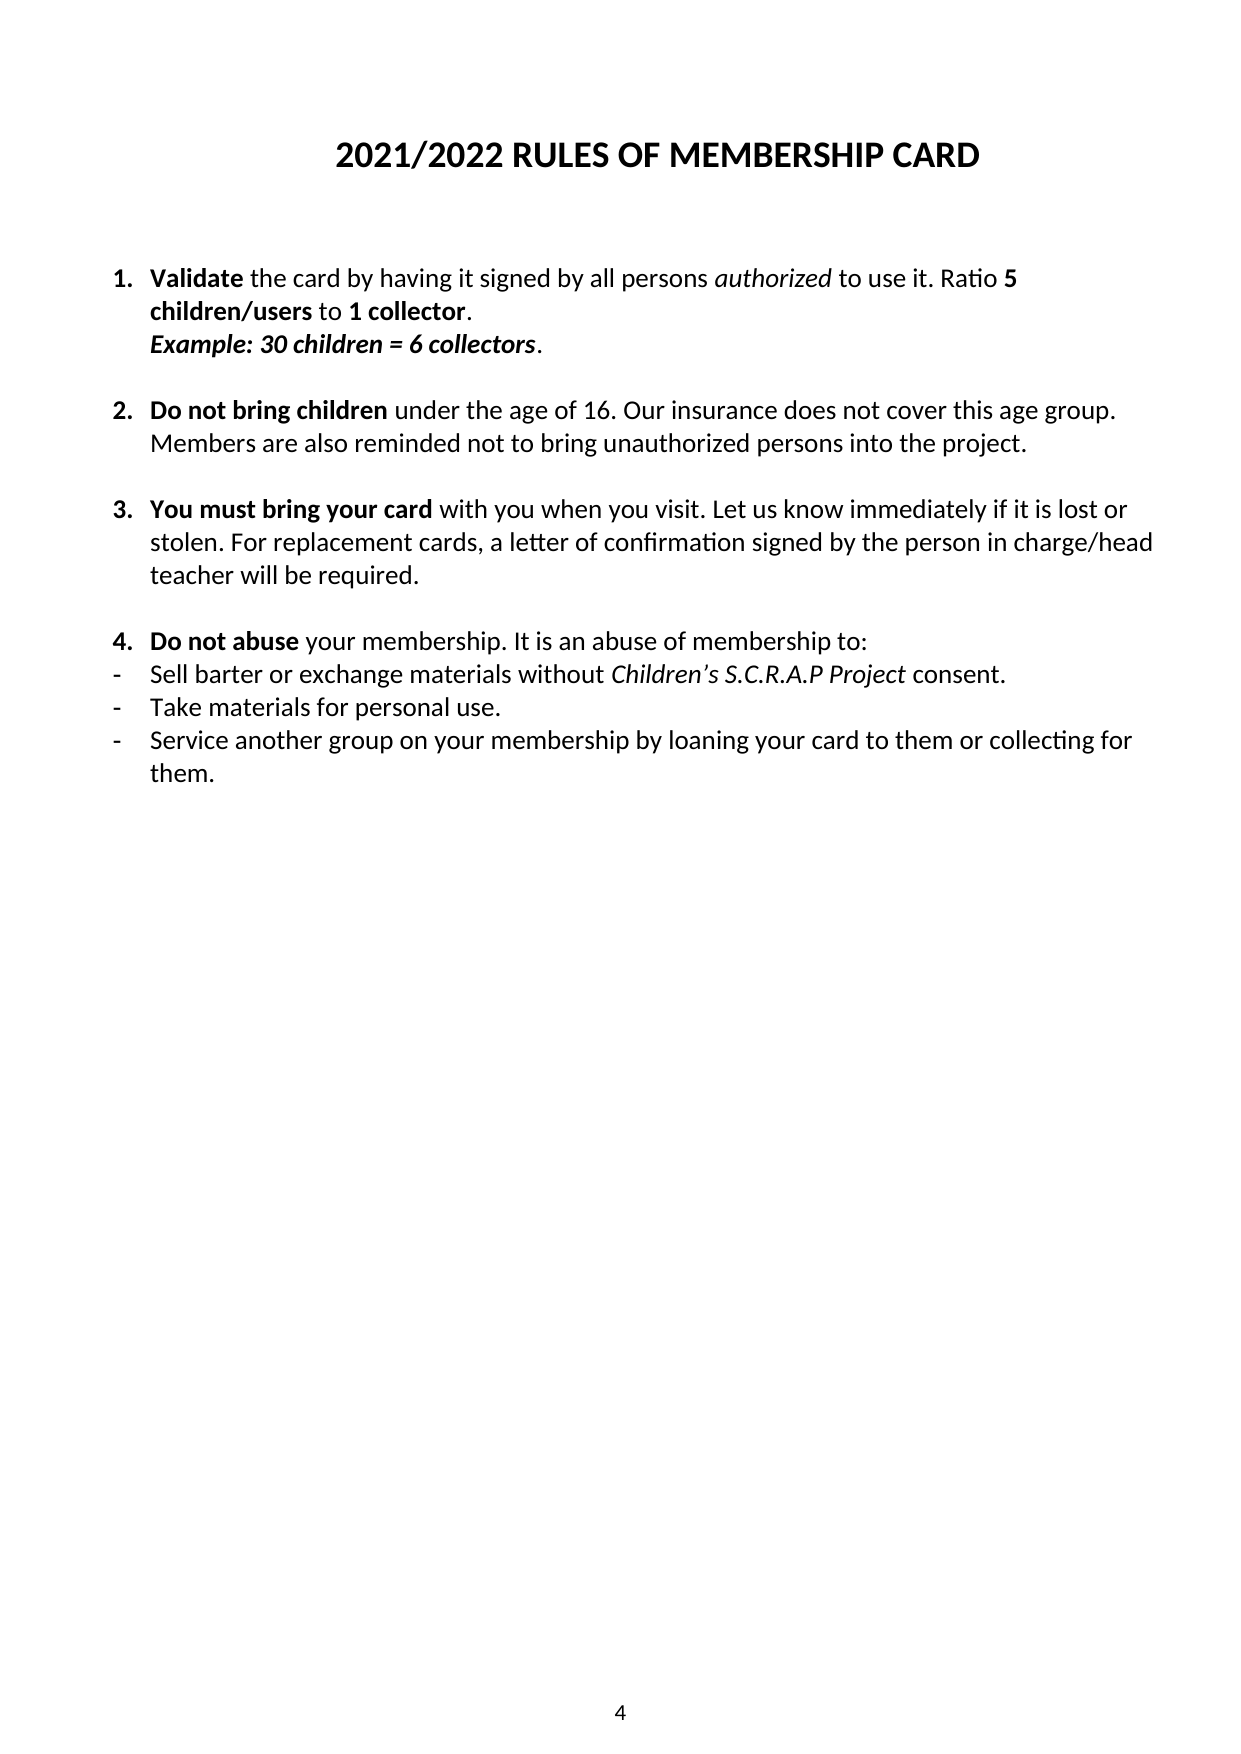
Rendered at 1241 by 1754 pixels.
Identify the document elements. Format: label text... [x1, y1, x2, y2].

list Do not abuse your membership. It is an abuse of membership to: [112, 624, 1165, 657]
list 2021/2022 RULES OF MEMBERSHIP CARD [150, 131, 1165, 177]
list Service another group on your membership by loaning your card to them or collecting for them. [112, 723, 1165, 789]
list Do not bring children under the age of 16. Our insurance does not cover this age group. Members are also reminded not to bring unauthorized persons into the project. [112, 393, 1165, 459]
list Example: 30 children = 6 collectors. [150, 327, 1165, 360]
list Validate the card by having it signed by all persons authorized to use it. Ratio 5 children/users to 1 collector. [112, 261, 1165, 327]
list Sell barter or exchange materials without Children’s S.C.R.A.P Project consent. [112, 657, 1165, 690]
list You must bring your card with you when you visit. Let us know immediately if it is lost or stolen. For replacement cards, a letter of confirmation signed by the person in charge/head teacher will be required. [112, 492, 1165, 591]
list Take materials for personal use. [112, 690, 1165, 723]
